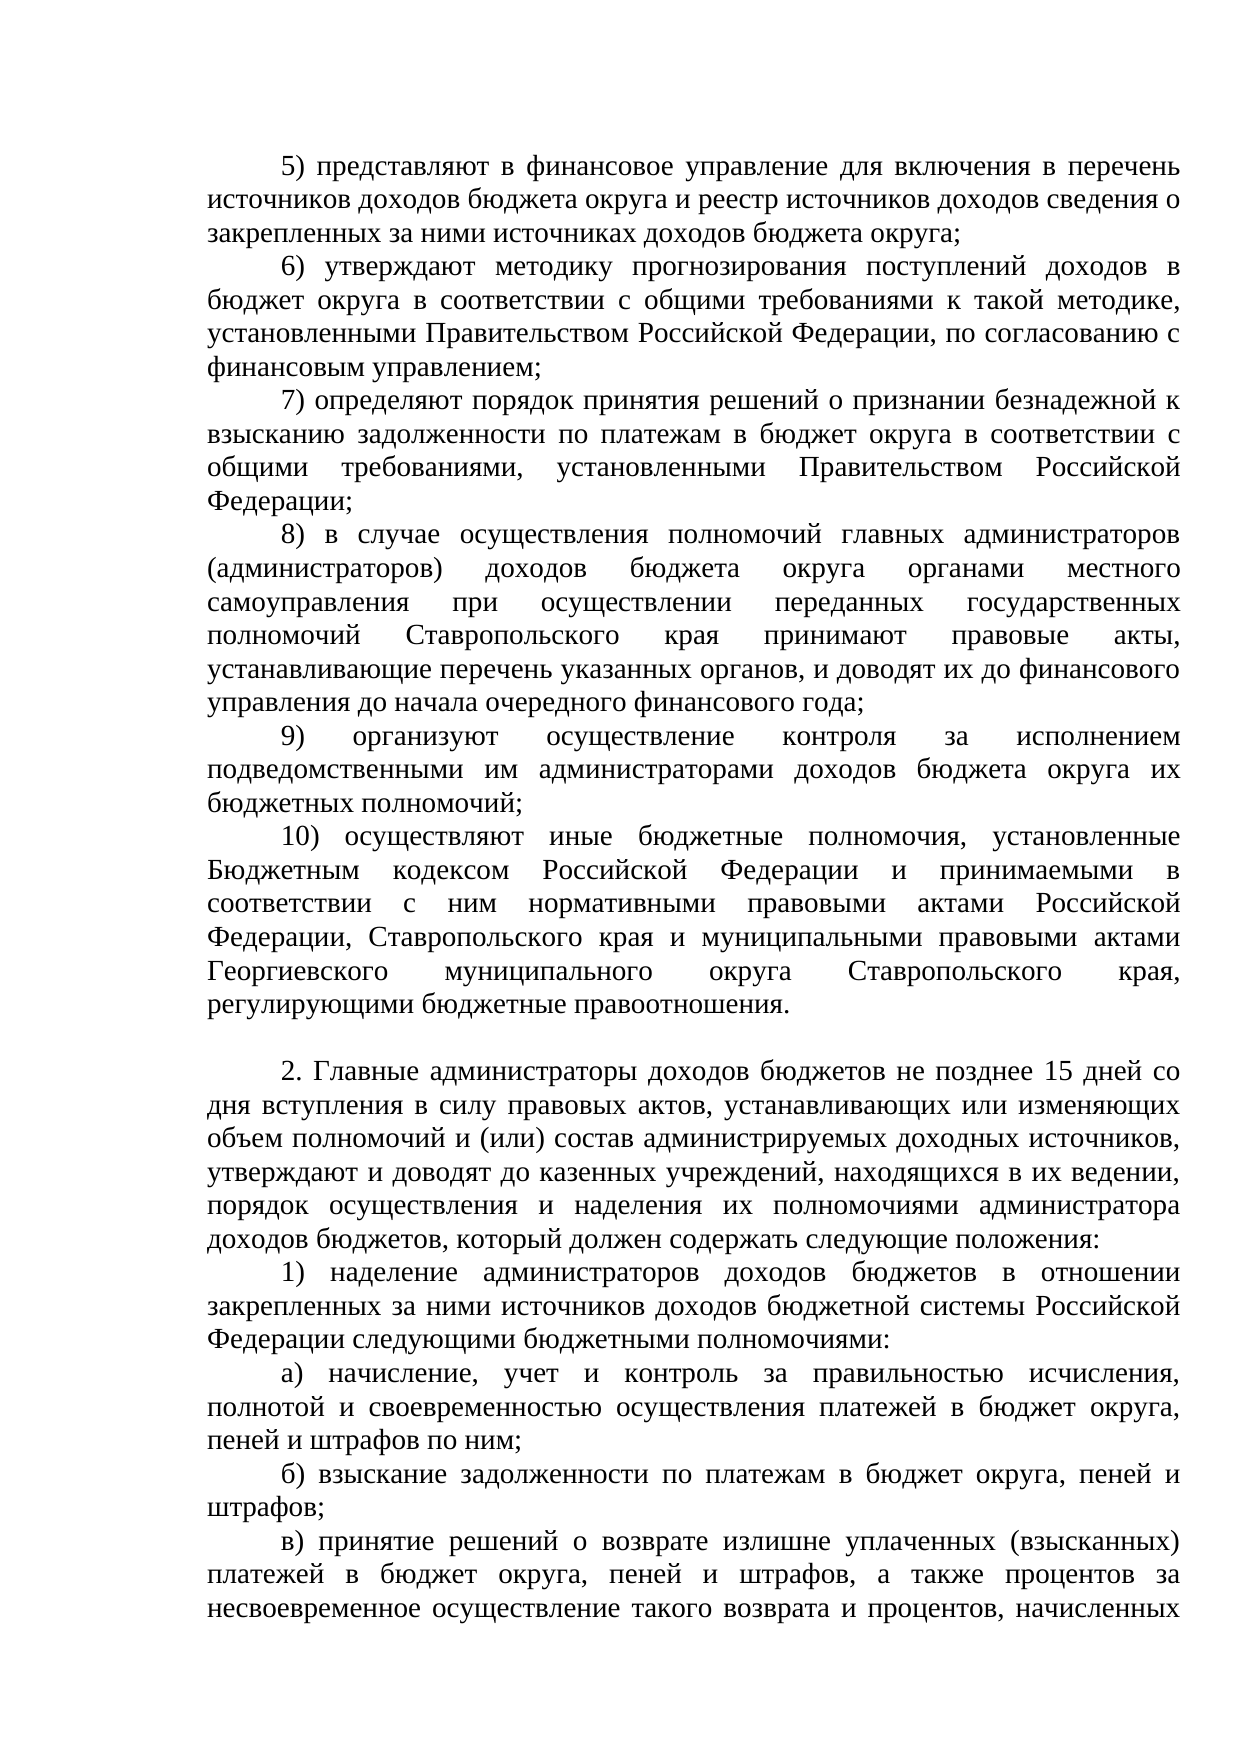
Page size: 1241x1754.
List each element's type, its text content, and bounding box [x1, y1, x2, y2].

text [207, 1523, 1181, 1623]
text 9) организуют осуществление контроля за исполнением подведомственными им администраторами доходов бюджета округа их бюджетных полномочий; [207, 718, 1181, 818]
text 6) утверждают методику прогнозирования поступлений доходов в бюджет округа в соответствии с общими требованиями к такой методике, установленными Правительством Российской Федерации, по согласованию с финансовым управлением; [207, 248, 1181, 382]
text а) начисление, учет и контроль за правильностью исчисления, полнотой и своевременностью осуществления платежей в бюджет округа, пеней и штрафов по ним; [207, 1355, 1181, 1456]
text 10) осуществляют иные бюджетные полномочия, установленные Бюджетным кодексом Российской Федерации и принимаемыми в соответствии с ним нормативными правовыми актами Российской Федерации, Ставропольского края и муниципальными правовыми актами Георгиевского муниципального округа Ставропольского края, регулирующими бюджетные правоотношения. [207, 818, 1181, 1020]
text 8) в случае осуществления полномочий главных администраторов (администраторов) доходов бюджета округа органами местного самоуправления при осуществлении переданных государственных полномочий Ставропольского края принимают правовые акты, устанавливающие перечень указанных органов, и доводят их до финансового управления до начала очередного финансового года; [207, 517, 1181, 718]
text 7) определяют порядок принятия решений о признании безнадежной к взысканию задолженности по платежам в бюджет округа в соответствии с общими требованиями, установленными Правительством Российской Федерации; [207, 382, 1181, 517]
text б) взыскание задолженности по платежам в бюджет округа, пеней и штрафов; [207, 1456, 1181, 1523]
text 5) представляют в финансовое управление для включения в перечень источников доходов бюджета округа и реестр источников доходов сведения о закрепленных за ними источниках доходов бюджета округа; [207, 148, 1181, 248]
text 2. Главные администраторы доходов бюджетов не позднее 15 дней со дня вступления в силу правовых актов, устанавливающих или изменяющих объем полномочий и (или) состав администрируемых доходных источников, утверждают и доводят до казенных учреждений, находящихся в их ведении, порядок осуществления и наделения их полномочиями администратора доходов бюджетов, который должен содержать следующие положения: [207, 1053, 1181, 1254]
text 1) наделение администраторов доходов бюджетов в отношении закрепленных за ними источников доходов бюджетной системы Российской Федерации следующими бюджетными полномочиями: [207, 1254, 1181, 1355]
